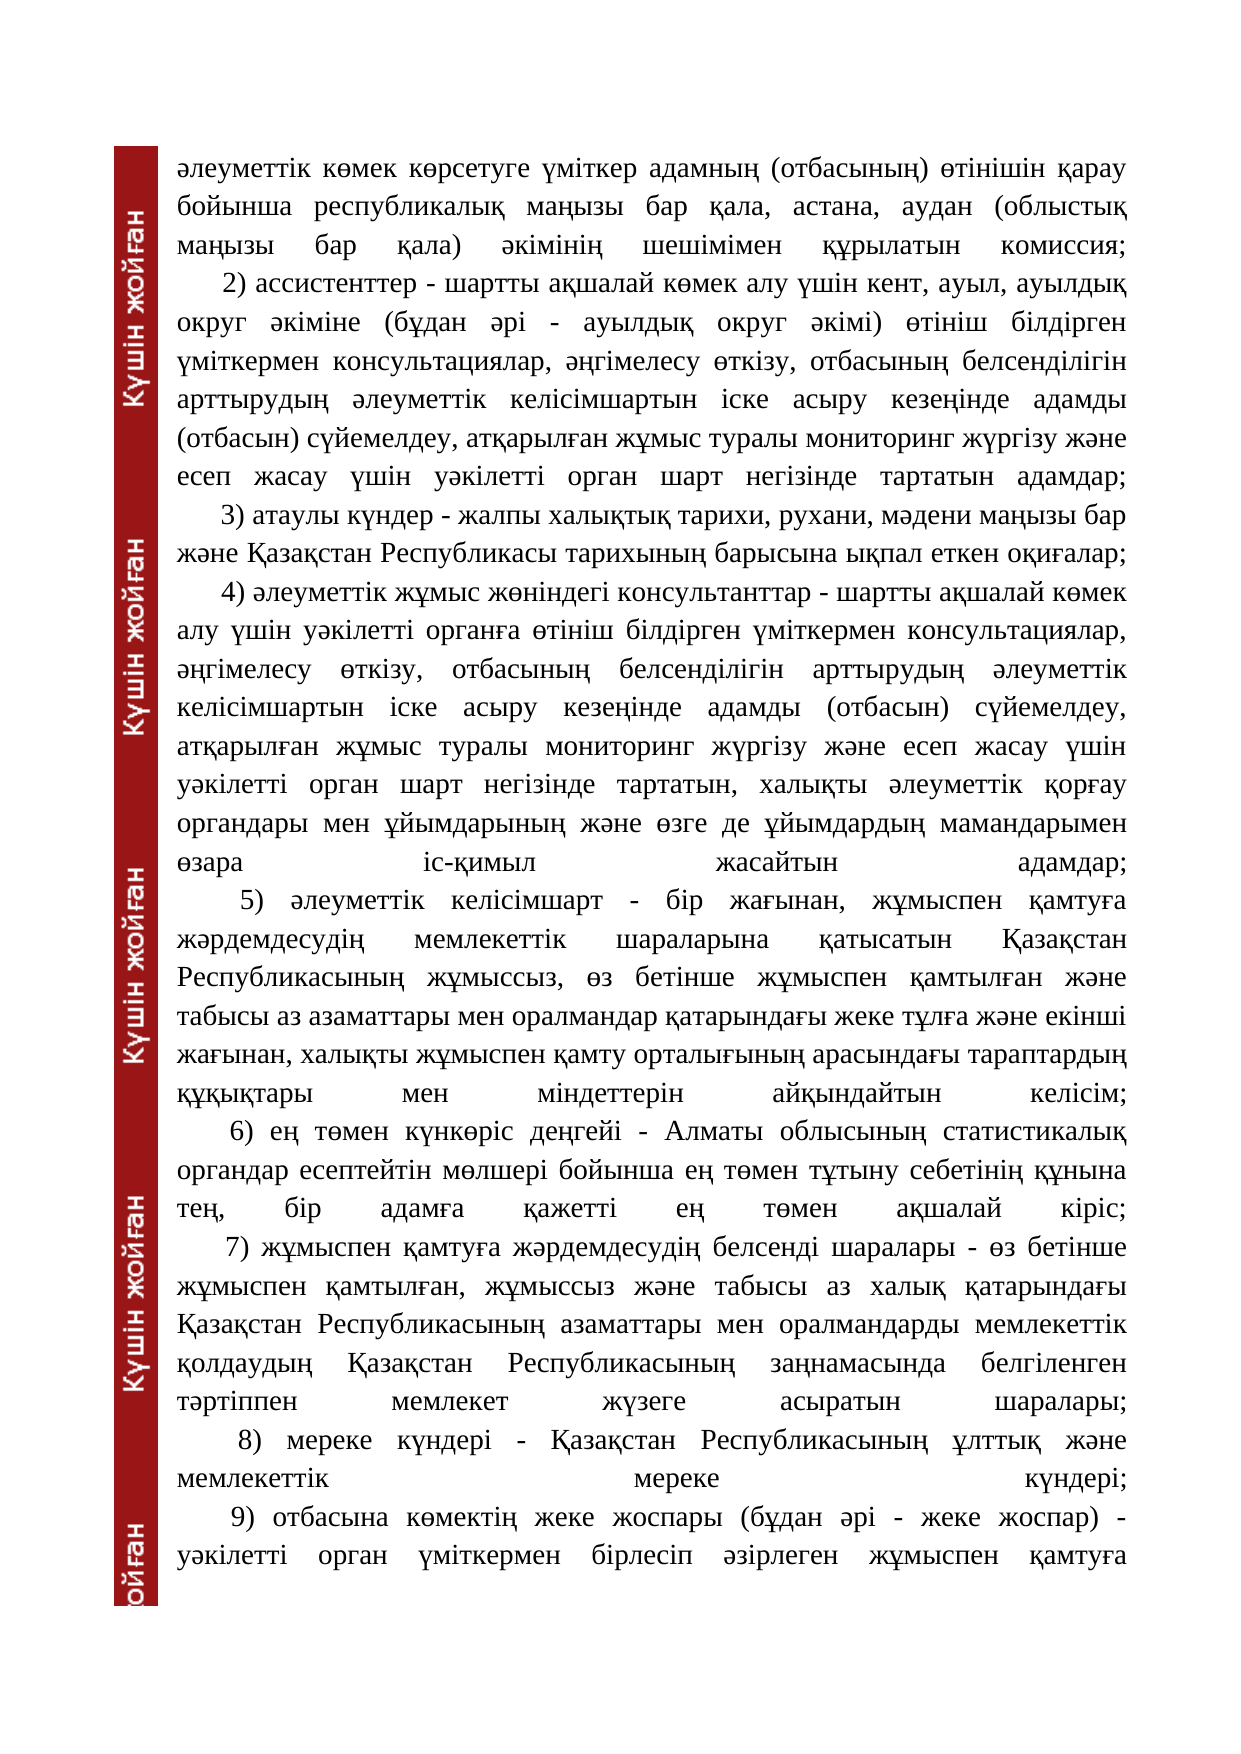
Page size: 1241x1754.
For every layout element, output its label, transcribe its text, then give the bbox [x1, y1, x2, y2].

picture [114, 146, 158, 150]
picture [114, 1571, 158, 1606]
